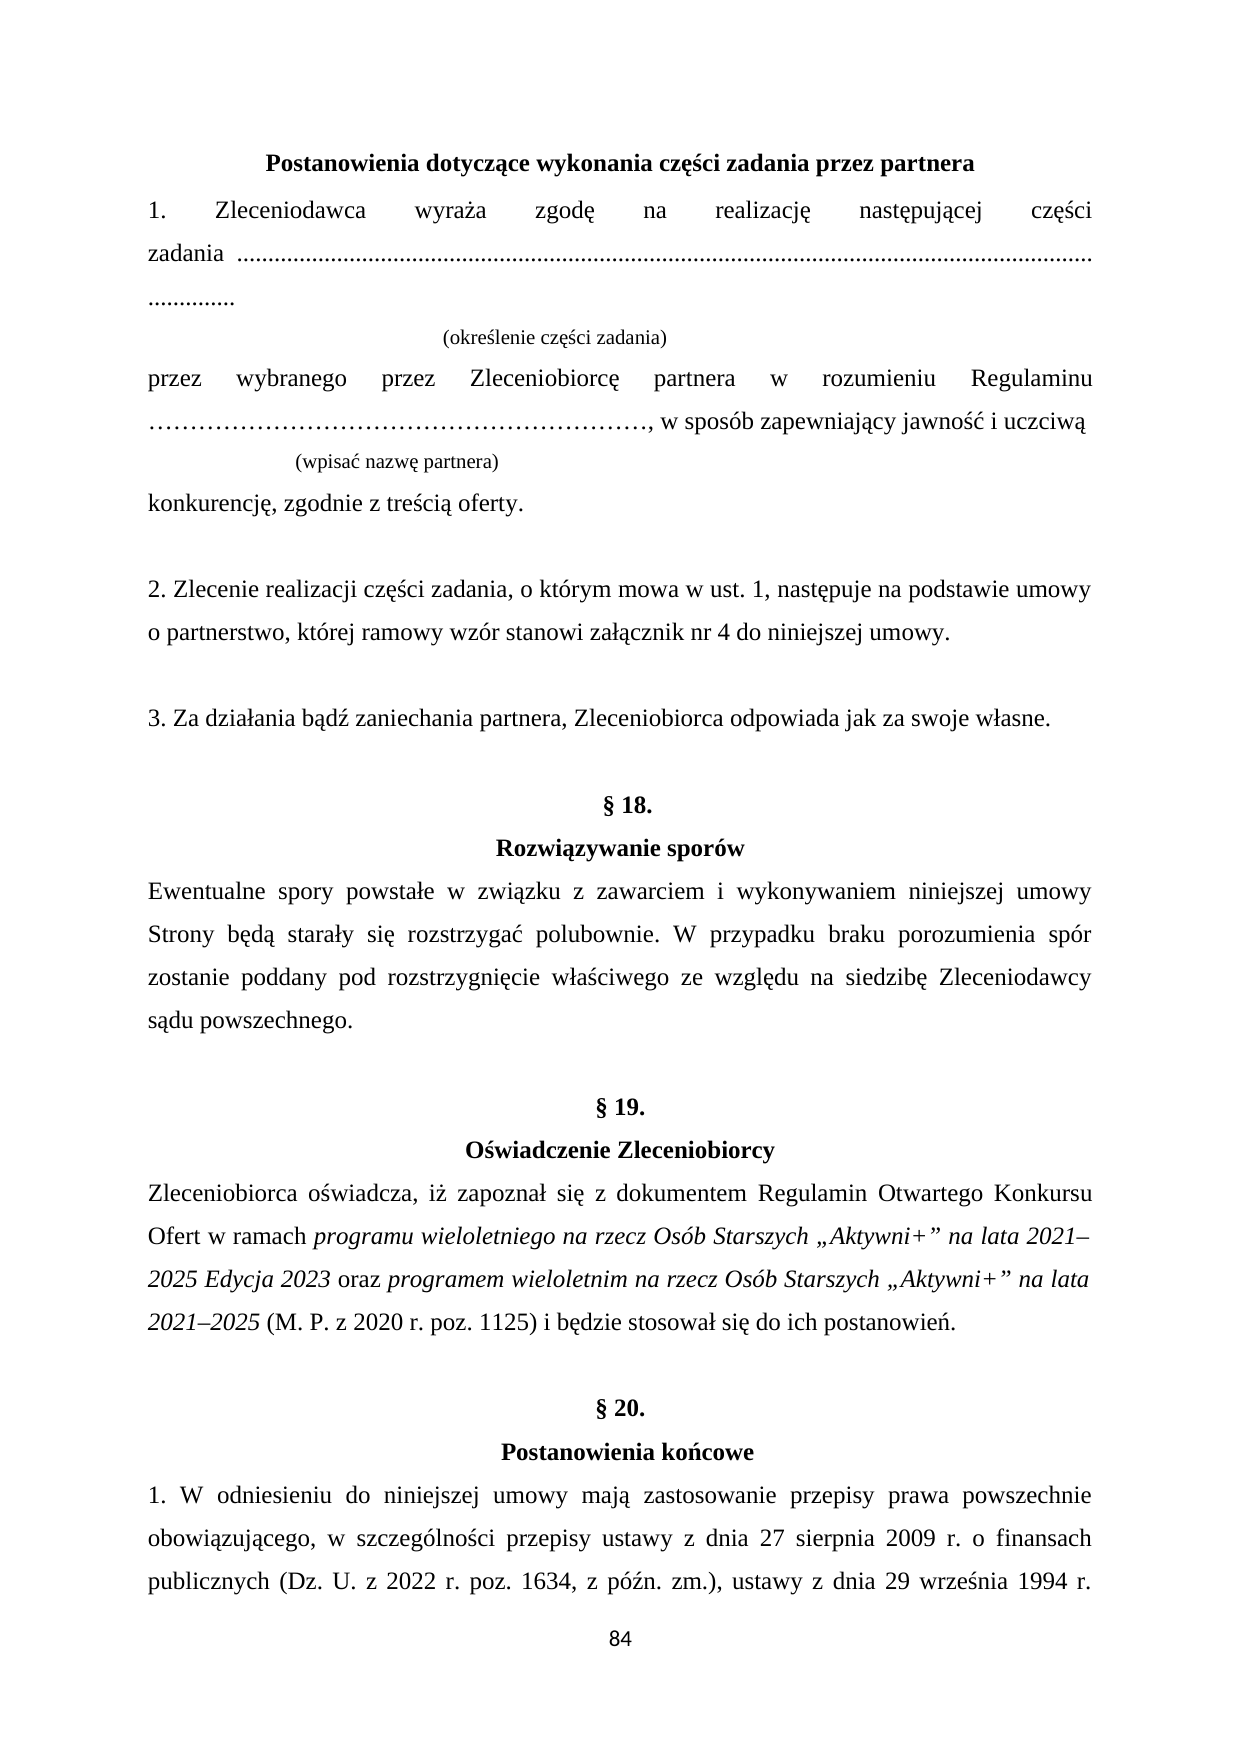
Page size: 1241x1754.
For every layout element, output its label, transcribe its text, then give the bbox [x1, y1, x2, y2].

text Postanowienia dotyczące wykonania części zadania przez partnera [148, 148, 1093, 176]
text Zleceniobiorca oświadcza, iż zapoznał się z dokumentem Regulamin Otwartego Konkursu Ofert w ramach programu wieloletniego na rzecz Osób Starszych „Aktywni+” na lata 2021–2025 Edycja 2023 oraz programem wieloletnim na rzecz Osób Starszych „Aktywni+” na lata 2021–2025 (M. P. z 2020 r. poz. 1125) i będzie stosował się do ich postanowień. [148, 1178, 1093, 1336]
text konkurencję, zgodnie z treścią oferty. [148, 488, 1093, 517]
text § 19. [148, 1092, 1093, 1120]
text Rozwiązywanie sporów [148, 833, 1093, 862]
text (określenie części zadania) [148, 325, 1093, 349]
text 2. Zlecenie realizacji części zadania, o którym mowa w ust. 1, następuje na podstawie umowy o partnerstwo, której ramowy wzór stanowi załącznik nr 4 do niniejszej umowy. [148, 574, 1093, 646]
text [148, 1480, 1093, 1595]
text § 18. [162, 790, 1093, 818]
text 3. Za działania bądź zaniechania partnera, Zleceniobiorca odpowiada jak za swoje własne. [148, 703, 1093, 732]
text § 20. [148, 1393, 1093, 1422]
text Oświadczenie Zleceniobiorcy [148, 1135, 1093, 1163]
text (wpisać nazwę partnera) [148, 449, 1093, 473]
text Ewentualne spory powstałe w związku z zawarciem i wykonywaniem niniejszej umowy Strony będą starały się rozstrzygać polubownie. W przypadku braku porozumienia spór zostanie poddany pod rozstrzygnięcie właściwego ze względu na siedzibę Zleceniodawcy sądu powszechnego. [148, 876, 1093, 1034]
text 1. Zleceniodawca wyraża zgodę na realizację następującej części zadania ....................................................................................................................................................... [148, 195, 1093, 310]
text Postanowienia końcowe [162, 1437, 1093, 1465]
text przez wybranego przez Zleceniobiorcę partnera w rozumieniu Regulaminu ……………………………………………………, w sposób zapewniający jawność i uczciwą [148, 363, 1093, 435]
